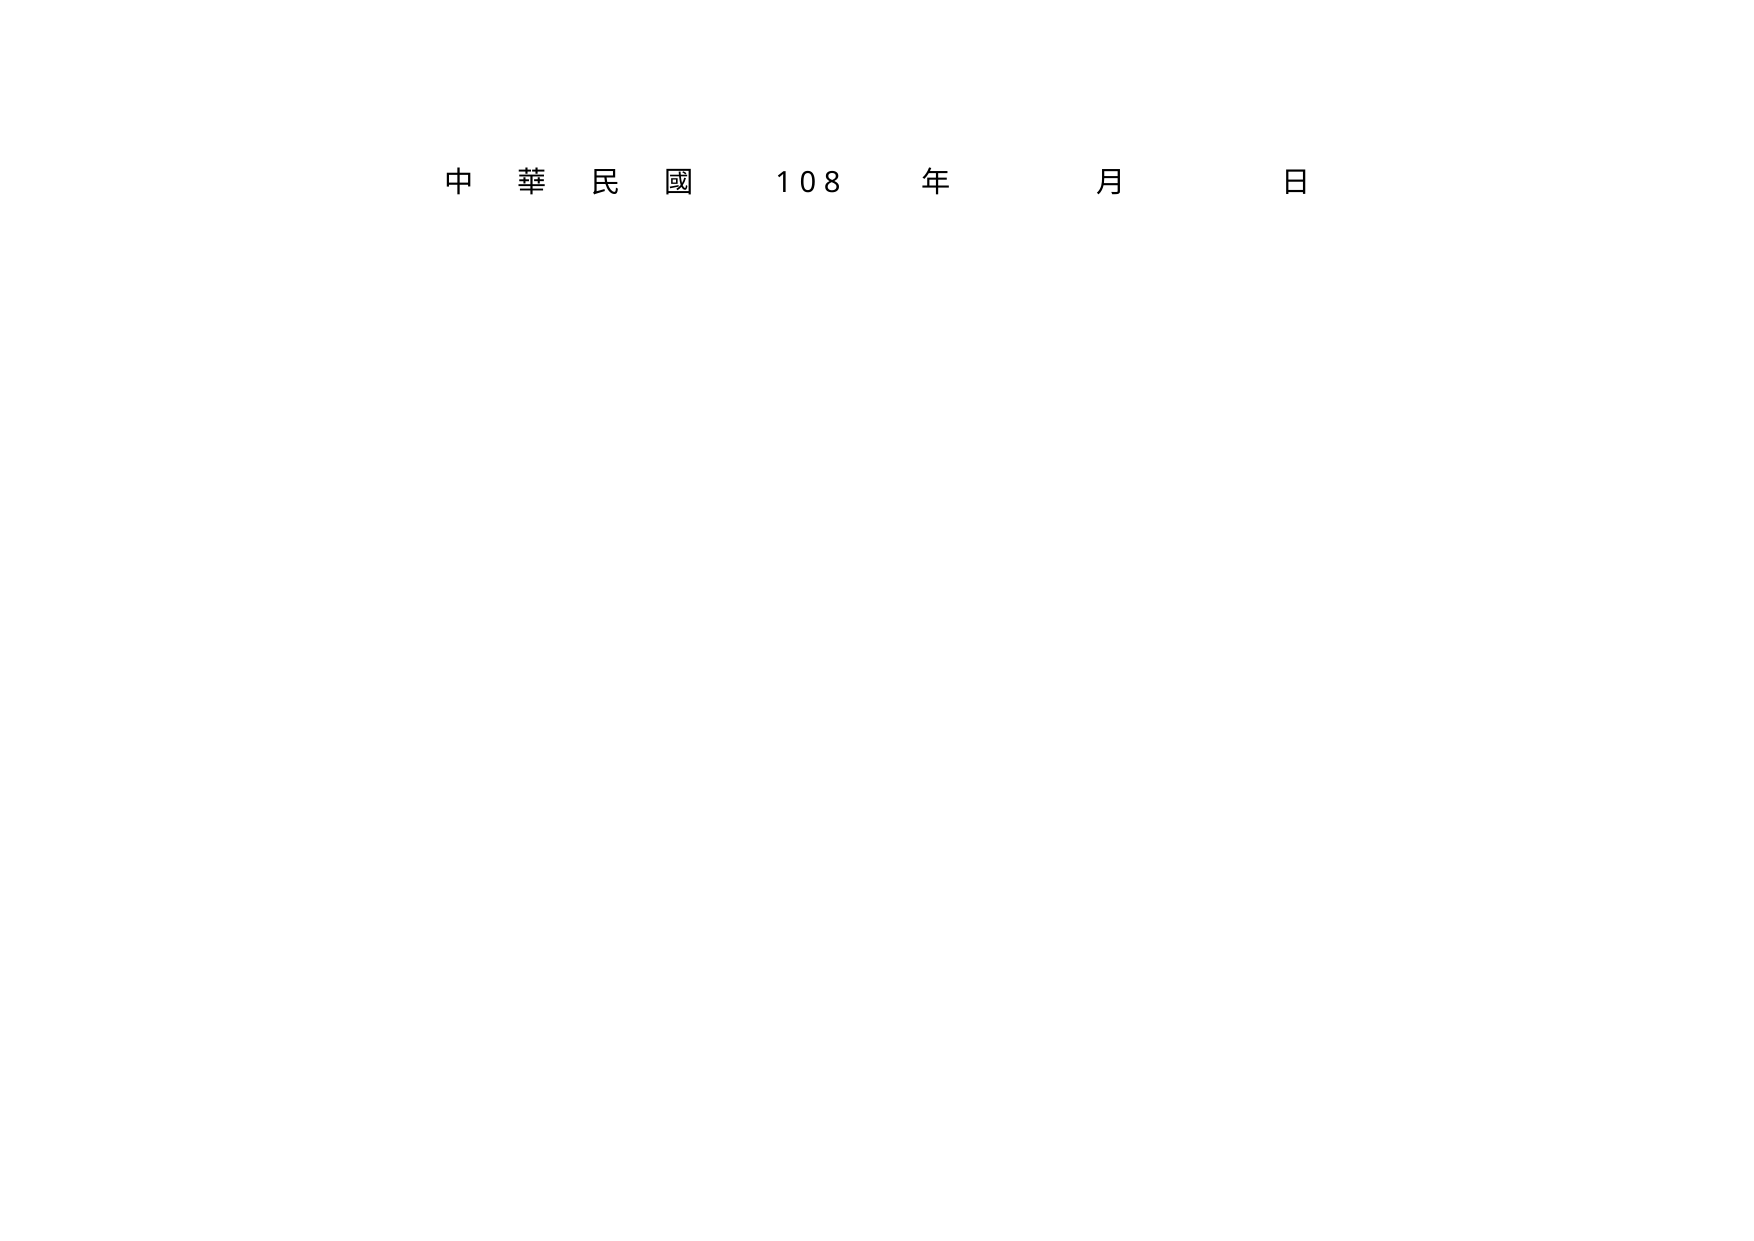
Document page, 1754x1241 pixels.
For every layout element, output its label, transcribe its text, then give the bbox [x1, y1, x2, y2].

text 中 華 民 國 108 年 月 日 [118, 142, 1636, 217]
